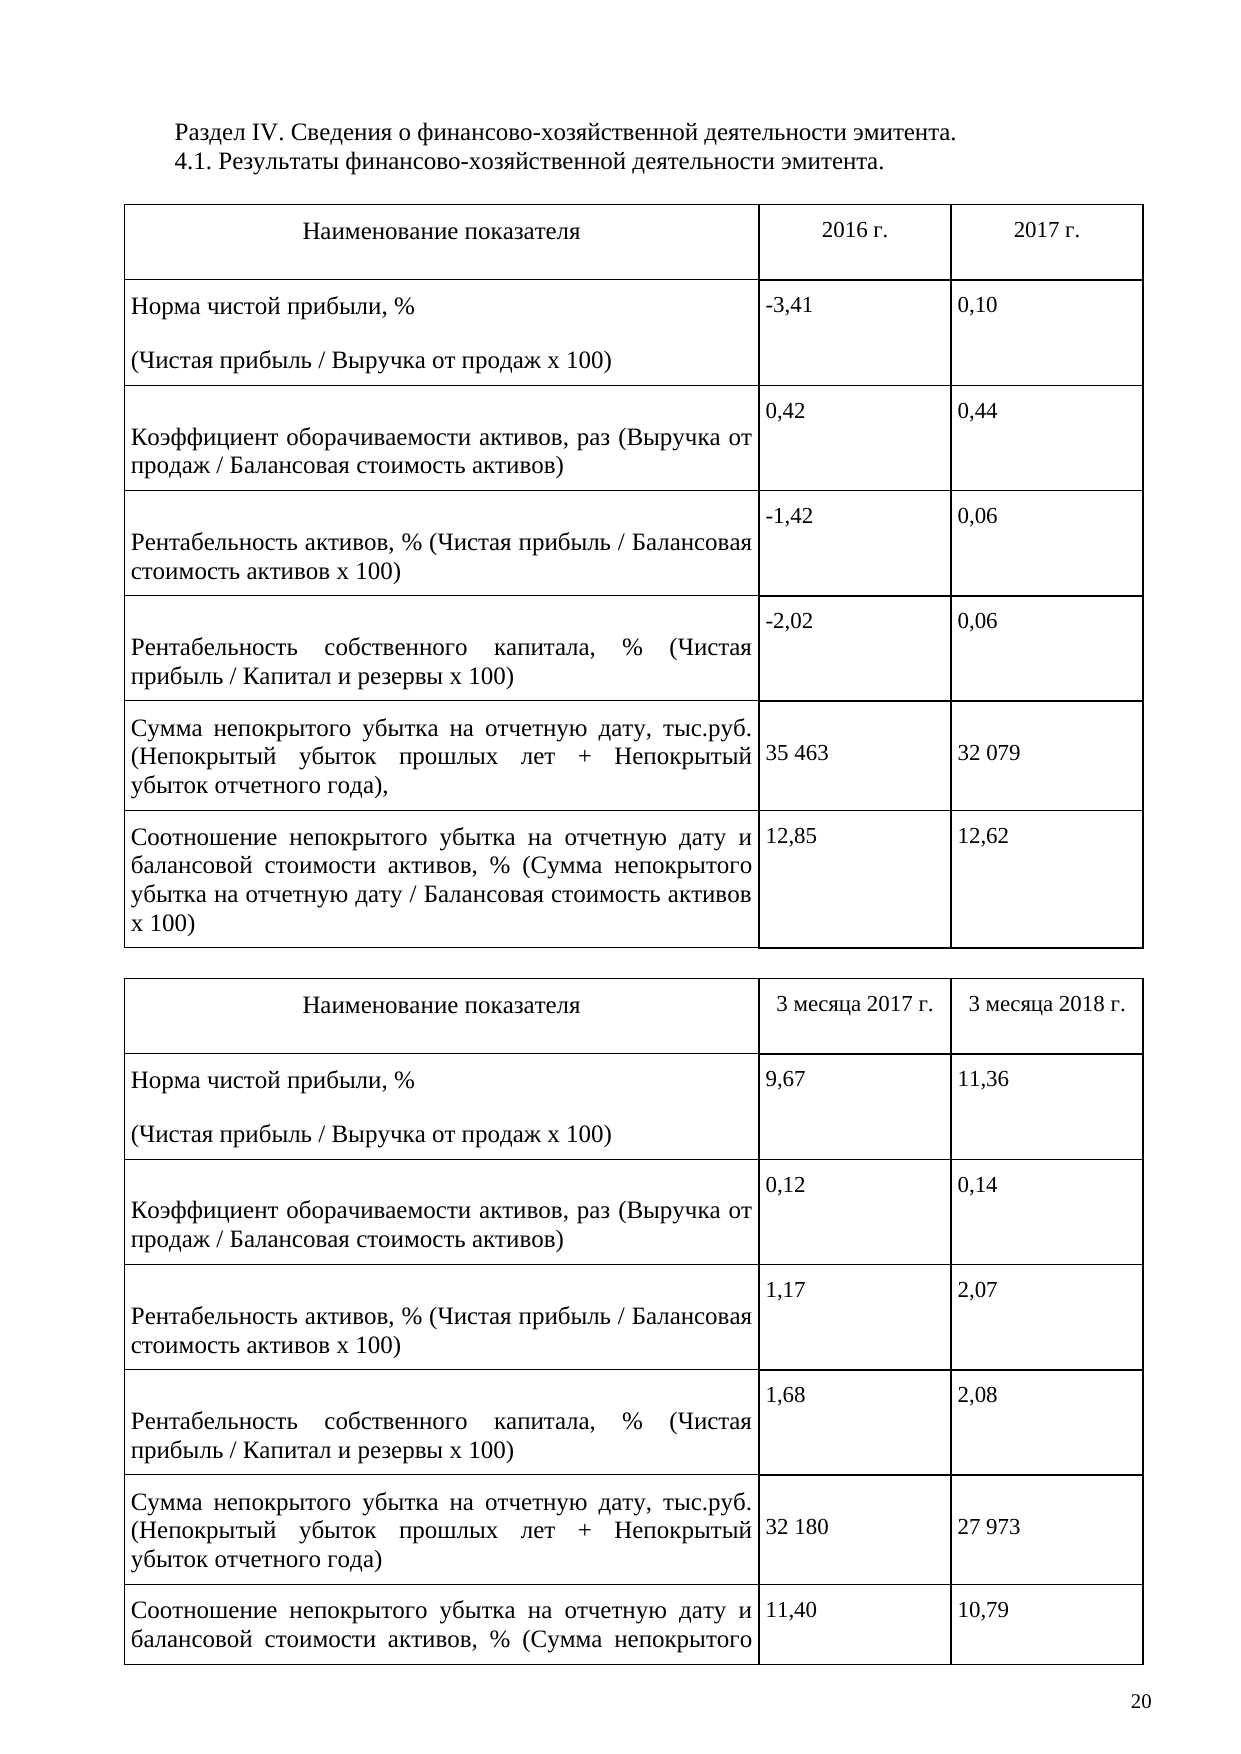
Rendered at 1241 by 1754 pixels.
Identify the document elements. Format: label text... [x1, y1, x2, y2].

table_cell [125, 1585, 758, 1664]
table_cell 0,12 [760, 1160, 950, 1264]
table_cell Коэффициент оборачиваемости активов, раз (Выручка от продаж / Балансовая стоимость активов) [125, 386, 758, 490]
table_cell 12,85 [760, 811, 950, 947]
table_cell 0,06 [952, 491, 1142, 595]
table_cell 10,79 [952, 1585, 1142, 1664]
table_cell 0,14 [952, 1160, 1142, 1264]
table_cell 27 973 [952, 1476, 1142, 1583]
table_cell 1,17 [760, 1265, 950, 1369]
table_cell Рентабельность активов, % (Чистая прибыль / Балансовая стоимость активов x 100) [125, 1265, 758, 1369]
table_cell Норма чистой прибыли, % (Чистая прибыль / Выручка от продаж x 100) [125, 280, 758, 384]
table_cell 11,40 [760, 1585, 950, 1664]
table_cell 35 463 [760, 702, 950, 809]
table_cell 11,36 [952, 1055, 1142, 1158]
table_cell -1,42 [760, 491, 950, 595]
table_header 3 месяца 2017 г. [760, 979, 950, 1053]
table_cell Сумма непокрытого убытка на отчетную дату, тыс.руб. (Непокрытый убыток прошлых лет + Непокрытый убыток отчетного года), [125, 701, 758, 809]
table_cell -2,02 [760, 597, 950, 700]
text 4.1. Результаты финансово-хозяйственной деятельности эмитента. [118, 146, 1152, 175]
table_header 2016 г. [760, 205, 950, 279]
table_cell 32 079 [952, 702, 1142, 809]
table_cell 32 180 [760, 1476, 950, 1583]
table_cell Сумма непокрытого убытка на отчетную дату, тыс.руб. (Непокрытый убыток прошлых лет + Непокрытый убыток отчетного года) [125, 1475, 758, 1583]
table_cell 0,10 [952, 281, 1142, 384]
text Раздел IV. Сведения о финансово-хозяйственной деятельности эмитента. [118, 117, 1152, 146]
table_cell Коэффициент оборачиваемости активов, раз (Выручка от продаж / Балансовая стоимость активов) [125, 1160, 758, 1264]
table_cell Норма чистой прибыли, % (Чистая прибыль / Выручка от продаж x 100) [125, 1054, 758, 1158]
table_cell 2,08 [952, 1371, 1142, 1474]
table_cell Рентабельность собственного капитала, % (Чистая прибыль / Капитал и резервы x 100) [125, 596, 758, 700]
table_cell Рентабельность активов, % (Чистая прибыль / Балансовая стоимость активов x 100) [125, 491, 758, 595]
table_header 3 месяца 2018 г. [952, 979, 1142, 1053]
table_header Наименование показателя [125, 979, 758, 1053]
table_cell 9,67 [760, 1055, 950, 1158]
table_cell 0,44 [952, 386, 1142, 490]
table_cell -3,41 [760, 281, 950, 384]
table_cell 0,06 [952, 597, 1142, 700]
table_cell 0,42 [760, 386, 950, 490]
table_cell Рентабельность собственного капитала, % (Чистая прибыль / Капитал и резервы x 100) [125, 1370, 758, 1474]
table_header Наименование показателя [125, 205, 758, 279]
table_cell 12,62 [952, 811, 1142, 947]
table_header 2017 г. [952, 205, 1142, 279]
table_cell 2,07 [952, 1265, 1142, 1369]
table_cell 1,68 [760, 1371, 950, 1474]
